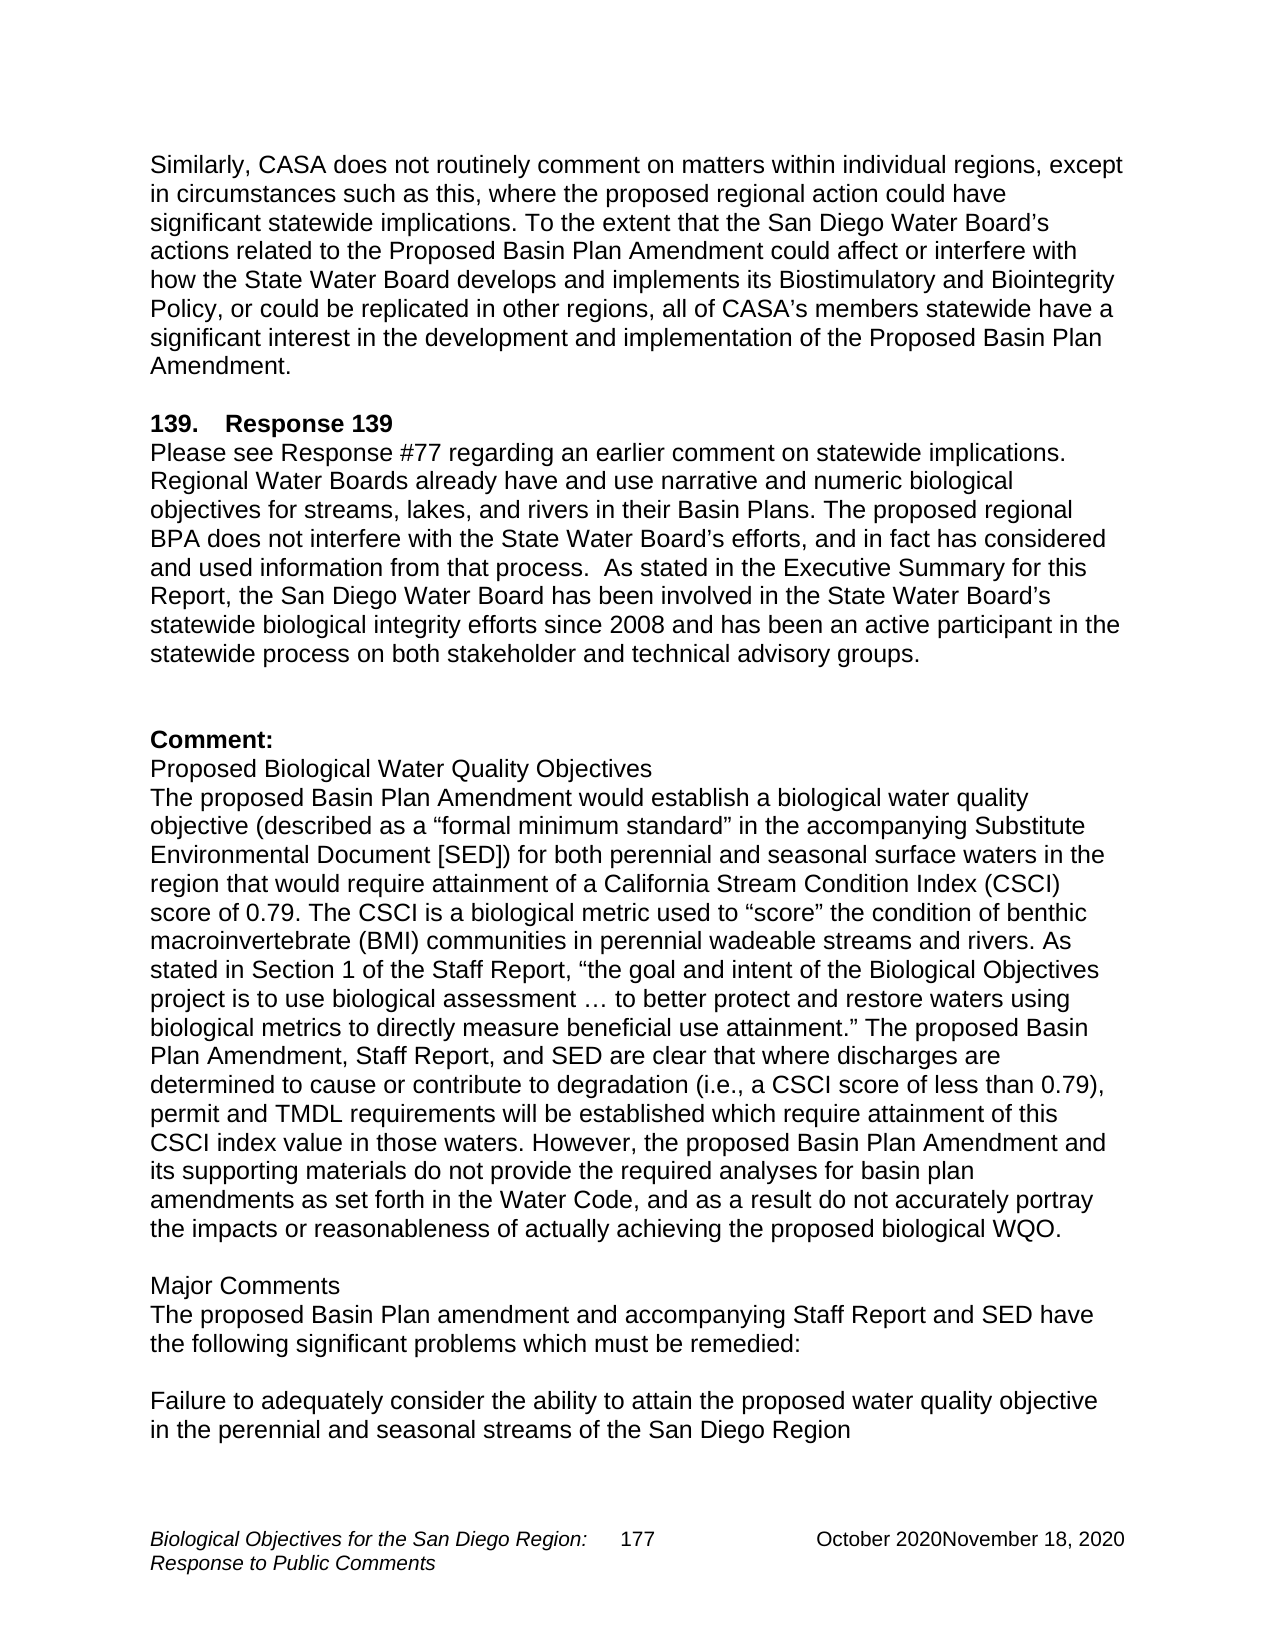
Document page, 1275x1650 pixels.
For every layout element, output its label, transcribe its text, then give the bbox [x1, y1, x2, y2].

text Failure to adequately consider the ability to attain the proposed water quality objective in the perennial and seasonal streams of the San Diego Region [150, 1386, 1125, 1444]
text The proposed Basin Plan amendment and accompanying Staff Report and SED have the following significant problems which must be remedied: [150, 1300, 1125, 1386]
text Similarly, CASA does not routinely comment on matters within individual regions, except in circumstances such as this, where the proposed regional action could have significant statewide implications. To the extent that the San Diego Water Board’s actions related to the Proposed Basin Plan Amendment could affect or interfere with how the State Water Board develops and implements its Biostimulatory and Biointegrity Policy, or could be replicated in other regions, all of CASA’s members statewide have a significant interest in the development and implementation of the Proposed Basin Plan Amendment. [150, 150, 1125, 409]
text Comment: [150, 725, 1125, 754]
text Please see Response #77 regarding an earlier comment on statewide implications. Regional Water Boards already have and use narrative and numeric biological objectives for streams, lakes, and rivers in their Basin Plans. The proposed regional BPA does not interfere with the State Water Board’s efforts, and in fact has considered and used information from that process. As stated in the Executive Summary for this Report, the San Diego Water Board has been involved in the State Water Board’s statewide biological integrity efforts since 2008 and has been an active participant in the statewide process on both stakeholder and technical advisory groups. [150, 437, 1125, 667]
text Proposed Biological Water Quality Objectives [150, 754, 1125, 782]
list Response 139 [150, 409, 1125, 437]
text The proposed Basin Plan Amendment would establish a biological water quality objective (described as a “formal minimum standard” in the accompanying Substitute Environmental Document [SED]) for both perennial and seasonal surface waters in the region that would require attainment of a California Stream Condition Index (CSCI) score of 0.79. The CSCI is a biological metric used to “score” the condition of benthic macroinvertebrate (BMI) communities in perennial wadeable streams and rivers. As stated in Section 1 of the Staff Report, “the goal and intent of the Biological Objectives project is to use biological assessment … to better protect and restore waters using biological metrics to directly measure beneficial use attainment.” The proposed Basin Plan Amendment, Staff Report, and SED are clear that where discharges are determined to cause or contribute to degradation (i.e., a CSCI score of less than 0.79), permit and TMDL requirements will be established which require attainment of this CSCI index value in those waters. However, the proposed Basin Plan Amendment and its supporting materials do not provide the required analyses for basin plan amendments as set forth in the Water Code, and as a result do not accurately portray the impacts or reasonableness of actually achieving the proposed biological WQO. [150, 782, 1125, 1242]
text Major Comments [150, 1271, 1125, 1300]
